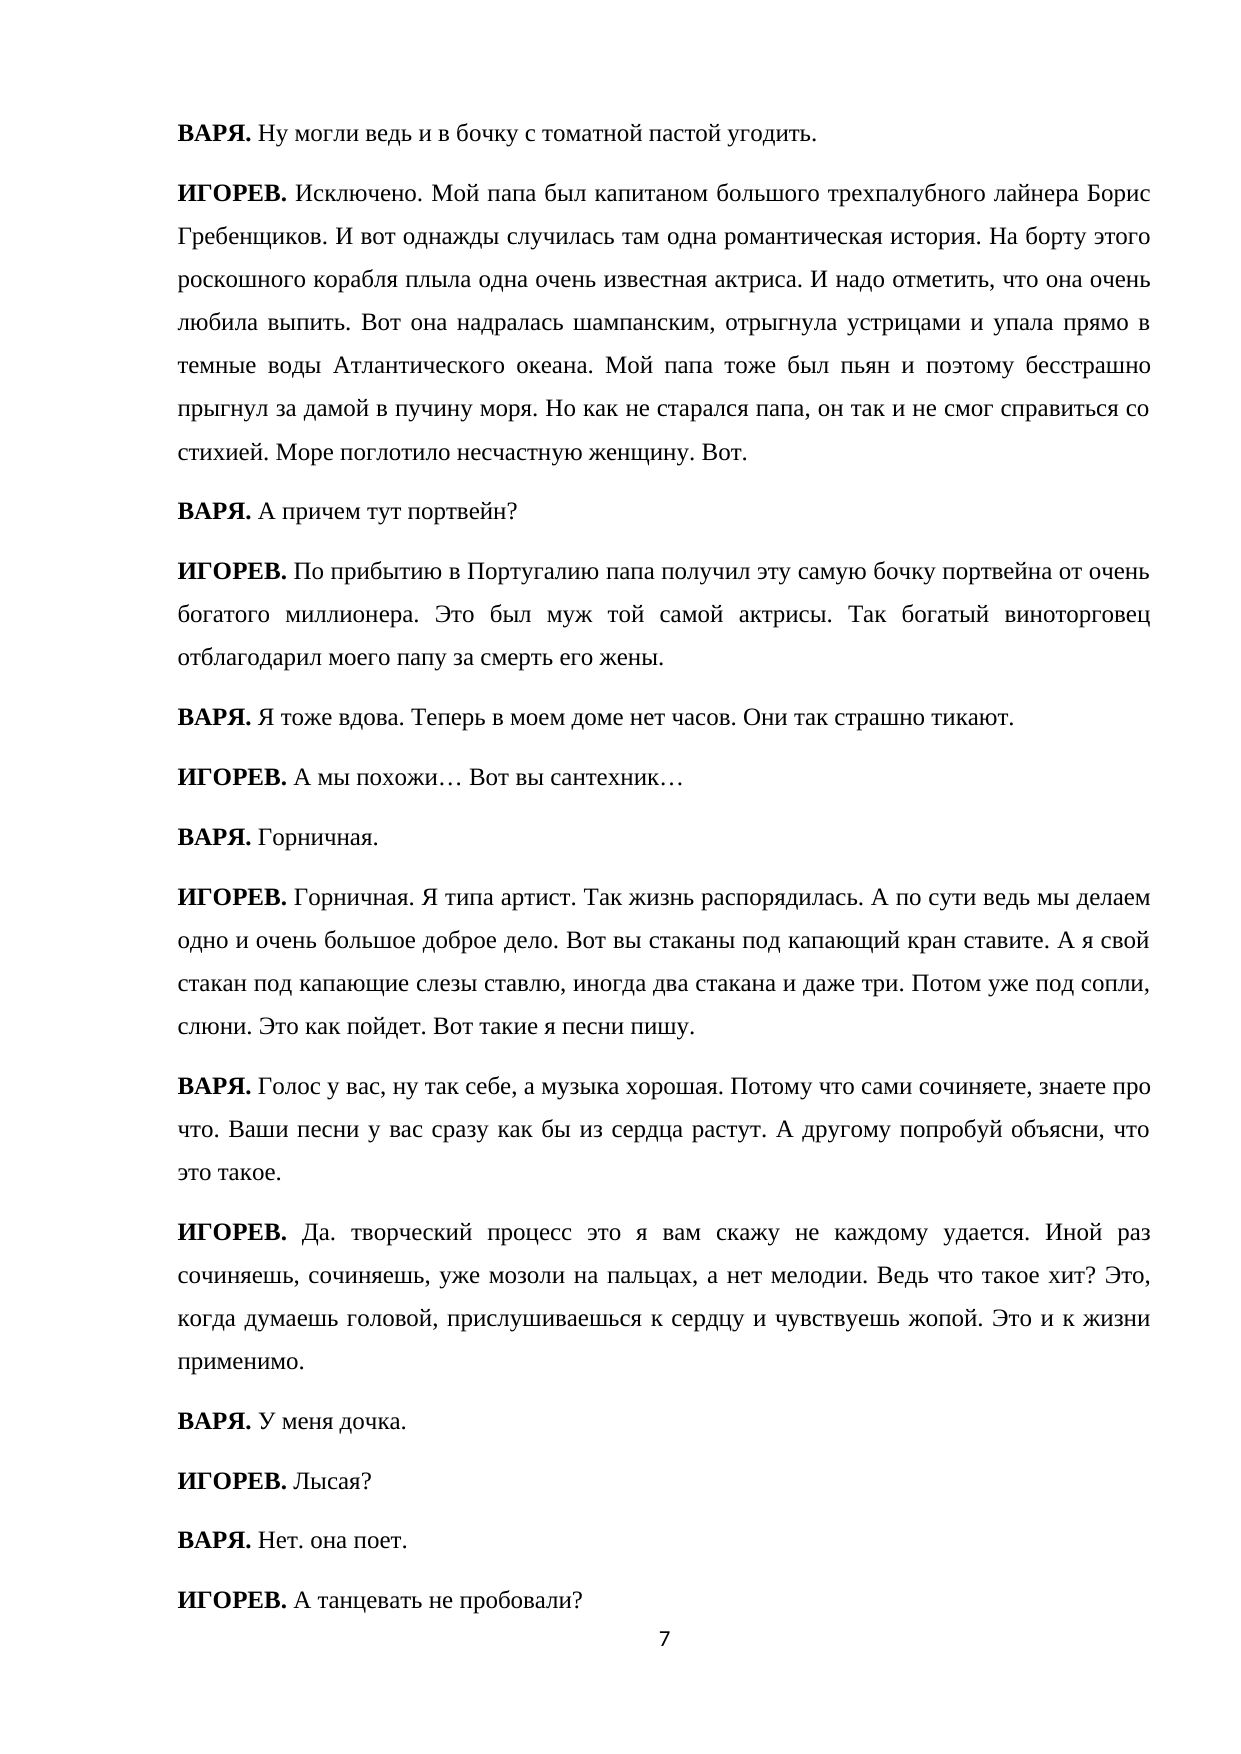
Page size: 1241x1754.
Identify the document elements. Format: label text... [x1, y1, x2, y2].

text ВАРЯ. Голос у вас, ну так себе, а музыка хорошая. Потому что сами сочиняете, знаете про что. Ваши песни у вас сразу как бы из сердца растут. А другому попробуй объясни, что это такое. [177, 1071, 1152, 1186]
text ИГОРЕВ. Горничная. Я типа артист. Так жизнь распорядилась. А по сути ведь мы делаем одно и очень большое доброе дело. Вот вы стаканы под капающий кран ставите. А я свой стакан под капающие слезы ставлю, иногда два стакана и даже три. Потом уже под сопли, слюни. Это как пойдет. Вот такие я песни пишу. [177, 882, 1152, 1040]
text ВАРЯ. Нет. она поет. [177, 1526, 1152, 1554]
text ВАРЯ. Ну могли ведь и в бочку с томатной пастой угодить. [177, 118, 1152, 147]
text ВАРЯ. У меня дочка. [177, 1406, 1152, 1435]
text ИГОРЕВ. А танцевать не пробовали? [177, 1585, 1152, 1614]
text ИГОРЕВ. По прибытию в Португалию папа получил эту самую бочку портвейна от очень богатого миллионера. Это был муж той самой актрисы. Так богатый виноторговец отблагодарил моего папу за смерть его жены. [177, 556, 1152, 671]
text ИГОРЕВ. Лысая? [177, 1466, 1152, 1494]
text ИГОРЕВ. Да. творческий процесс это я вам скажу не каждому удается. Иной раз сочиняешь, сочиняешь, уже мозоли на пальцах, а нет мелодии. Ведь что такое хит? Это, когда думаешь головой, прислушиваешься к сердцу и чувствуешь жопой. Это и к жизни применимо. [177, 1217, 1152, 1375]
text ИГОРЕВ. Исключено. Мой папа был капитаном большого трехпалубного лайнера Борис Гребенщиков. И вот однажды случилась там одна романтическая история. На борту этого роскошного корабля плыла одна очень известная актриса. И надо отметить, что она очень любила выпить. Вот она надралась шампанским, отрыгнула устрицами и упала прямо в темные воды Атлантического океана. Мой папа тоже был пьян и поэтому бесстрашно прыгнул за дамой в пучину моря. Но как не старался папа, он так и не смог справиться со стихией. Море поглотило несчастную женщину. Вот. [177, 178, 1152, 465]
text ИГОРЕВ. А мы похожи… Вот вы сантехник… [177, 762, 1152, 791]
text ВАРЯ. А причем тут портвейн? [177, 496, 1152, 525]
text ВАРЯ. Я тоже вдова. Теперь в моем доме нет часов. Они так страшно тикают. [177, 702, 1152, 731]
text ВАРЯ. Горничная. [177, 822, 1152, 851]
